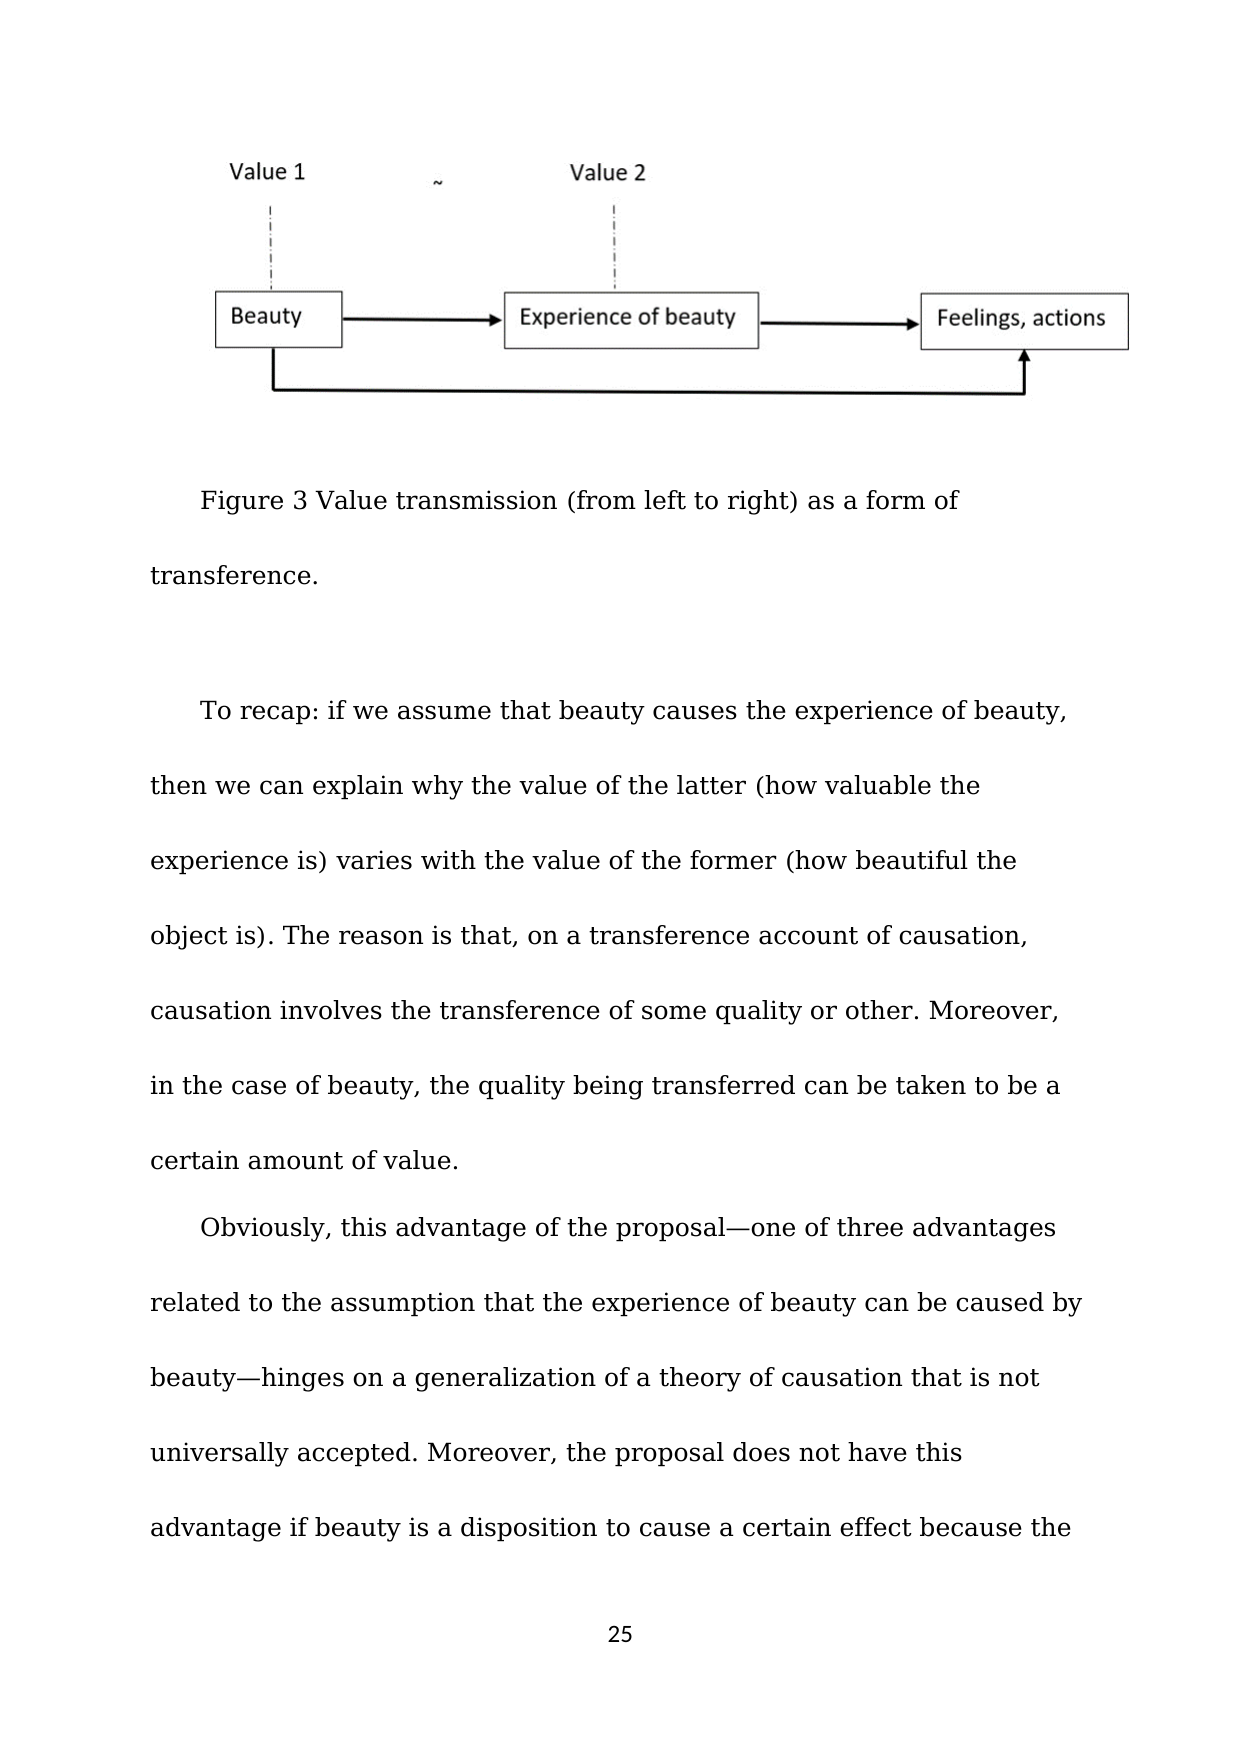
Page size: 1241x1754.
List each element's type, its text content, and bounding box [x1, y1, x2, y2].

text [150, 1208, 1090, 1546]
picture [200, 150, 1140, 420]
text Figure 3 Value transmission (from left to right) as a form of transference. [150, 481, 1090, 593]
text To recap: if we assume that beauty causes the experience of beauty, then we can explain why the value of the latter (how valuable the experience is) varies with the value of the former (how beautiful the object is). The reason is that, on a transference account of causation, causation involves the transference of some quality or other. Moreover, in the case of beauty, the quality being transferred can be taken to be a certain amount of value. [150, 691, 1090, 1178]
